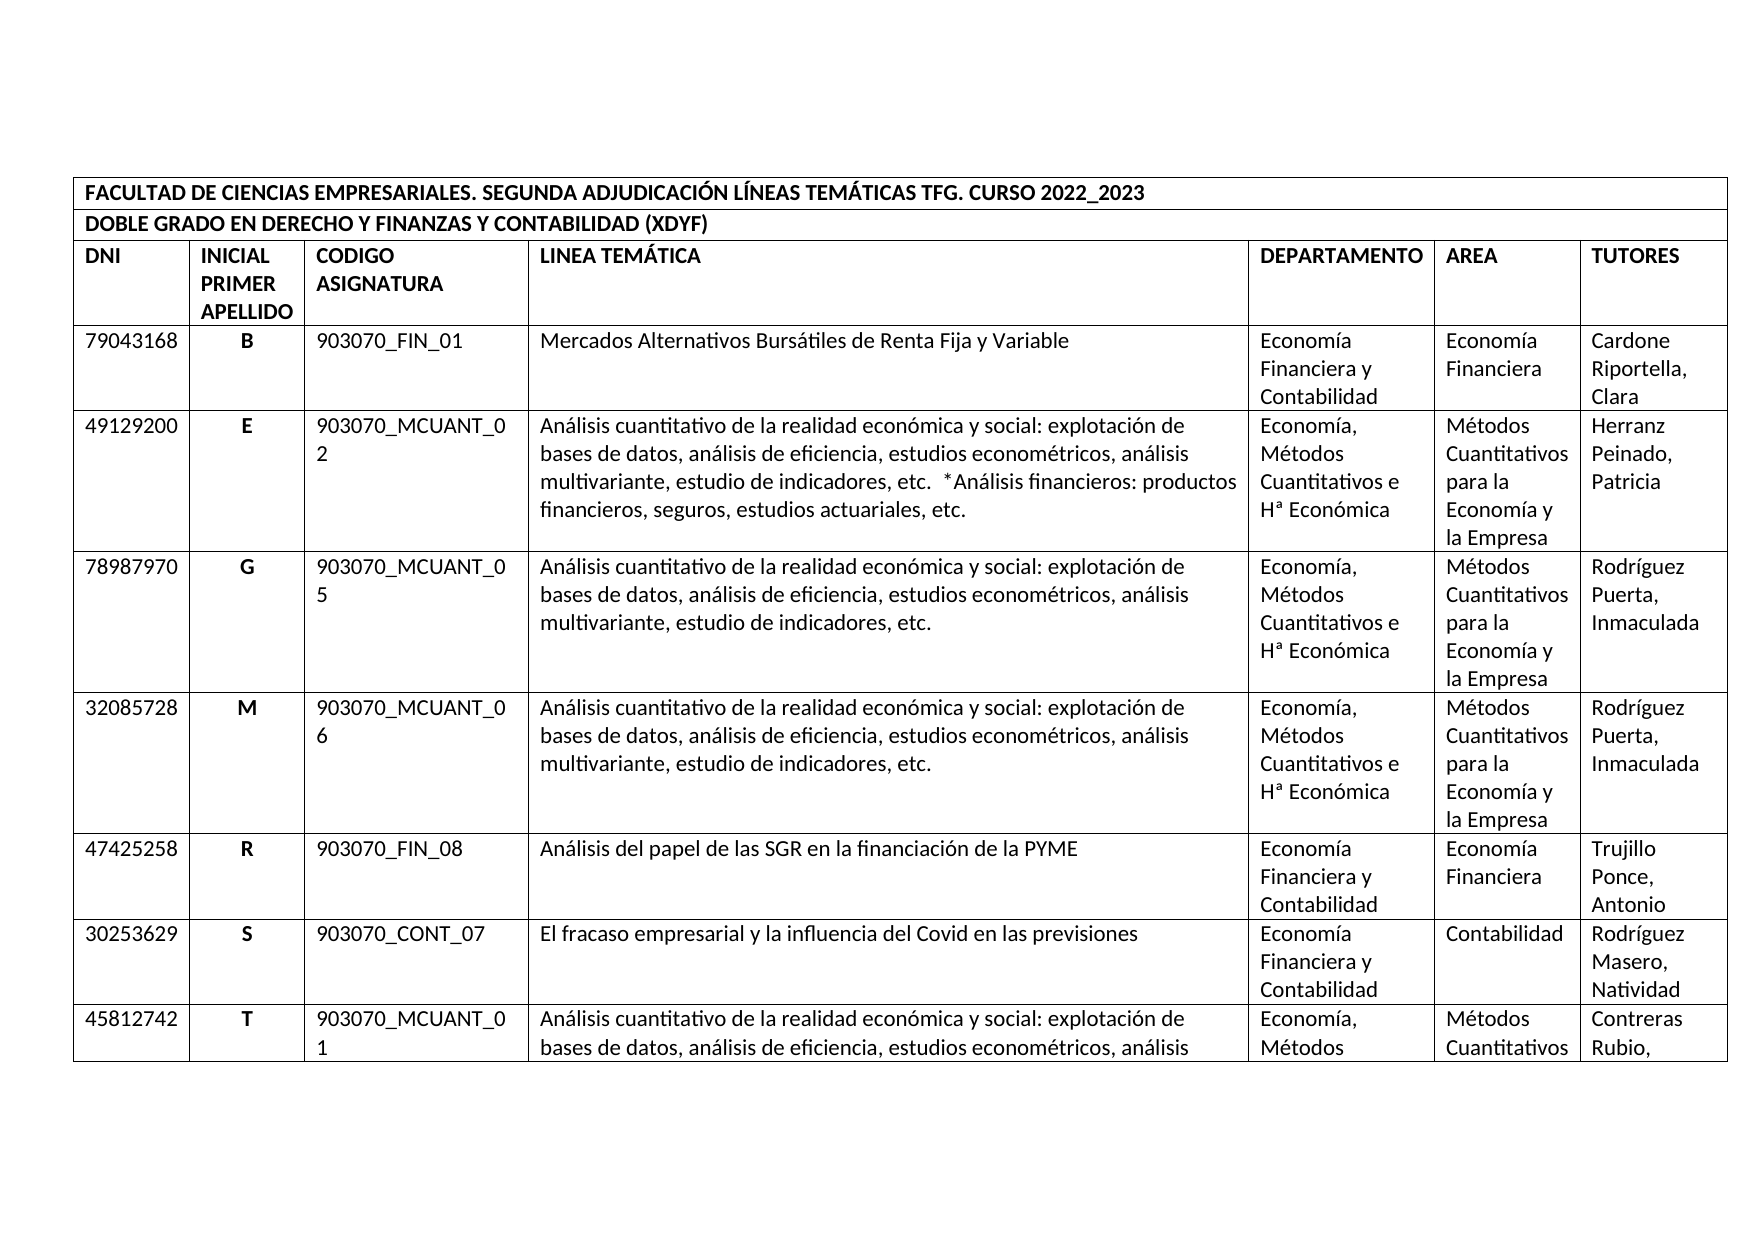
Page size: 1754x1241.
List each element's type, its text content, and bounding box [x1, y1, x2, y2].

table_cell AREA [1435, 241, 1580, 325]
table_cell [1581, 1005, 1727, 1061]
table_cell DEPARTAMENTO [1249, 241, 1434, 325]
table_cell Cardone Riportella, Clara [1581, 326, 1727, 410]
table_cell 903070_CONT_07 [305, 920, 528, 1003]
table_cell 903070_MCUANT_01 [305, 1005, 528, 1061]
table_cell Análisis cuantitativo de la realidad económica y social: explotación de bases de datos, análisis de eficiencia, estudios econométricos, análisis multivariante, estudio de indicadores, etc. [529, 552, 1248, 692]
table_cell S [190, 920, 304, 1003]
table_cell Economía Financiera y Contabilidad [1249, 326, 1434, 410]
table_cell Rodríguez Puerta, Inmaculada [1581, 693, 1727, 833]
table_cell Economía Financiera [1435, 326, 1580, 410]
table_cell Rodríguez Masero, Natividad [1581, 920, 1727, 1003]
table_cell T [190, 1005, 304, 1061]
table_cell Economía Financiera y Contabilidad [1249, 834, 1434, 918]
table_cell 903070_FIN_08 [305, 834, 528, 918]
table_cell Trujillo Ponce, Antonio [1581, 834, 1727, 918]
table_cell G [190, 552, 304, 692]
table_cell 32085728 [74, 693, 189, 833]
table_cell 903070_MCUANT_05 [305, 552, 528, 692]
table_cell INICIAL PRIMER APELLIDO [190, 241, 304, 325]
table_cell 78987970 [74, 552, 189, 692]
table_cell Contabilidad [1435, 920, 1580, 1003]
table_cell Métodos Cuantitativos para la Economía y la Empresa [1435, 552, 1580, 692]
table_cell 49129200 [74, 411, 189, 551]
table_cell DOBLE GRADO EN DERECHO Y FINANZAS Y CONTABILIDAD (XDYF) [74, 210, 1727, 240]
table_cell B [190, 326, 304, 410]
table_cell CODIGO ASIGNATURA [305, 241, 528, 325]
table_cell Economía Financiera [1435, 834, 1580, 918]
table_cell 903070_FIN_01 [305, 326, 528, 410]
table_cell Análisis del papel de las SGR en la financiación de la PYME [529, 834, 1248, 918]
table_cell DNI [74, 241, 189, 325]
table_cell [529, 1005, 1248, 1061]
table_cell 903070_MCUANT_06 [305, 693, 528, 833]
table_cell Economía, Métodos Cuantitativos e Hª Económica [1249, 552, 1434, 692]
table_cell Economía, Métodos Cuantitativos e Hª Económica [1249, 411, 1434, 551]
table_cell R [190, 834, 304, 918]
table_cell Rodríguez Puerta, Inmaculada [1581, 552, 1727, 692]
table_cell 30253629 [74, 920, 189, 1003]
table_cell TUTORES [1581, 241, 1727, 325]
table_cell Métodos Cuantitativos para la Economía y la Empresa [1435, 411, 1580, 551]
table_cell 903070_MCUANT_02 [305, 411, 528, 551]
table_cell Herranz Peinado, Patricia [1581, 411, 1727, 551]
table_cell 47425258 [74, 834, 189, 918]
table_cell M [190, 693, 304, 833]
table_cell LINEA TEMÁTICA [529, 241, 1248, 325]
table_cell 79043168 [74, 326, 189, 410]
table_cell Economía Financiera y Contabilidad [1249, 920, 1434, 1003]
table_cell Métodos Cuantitativos para la Economía y la Empresa [1435, 693, 1580, 833]
table_cell 45812742 [74, 1005, 189, 1061]
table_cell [1435, 1005, 1580, 1061]
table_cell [1249, 1005, 1434, 1061]
table_cell E [190, 411, 304, 551]
table_cell Análisis cuantitativo de la realidad económica y social: explotación de bases de datos, análisis de eficiencia, estudios econométricos, análisis multivariante, estudio de indicadores, etc. *Análisis financieros: productos financieros, seguros, estudios actuariales, etc. [529, 411, 1248, 551]
table_cell El fracaso empresarial y la influencia del Covid en las previsiones [529, 920, 1248, 1003]
table_header FACULTAD DE CIENCIAS EMPRESARIALES. SEGUNDA ADJUDICACIÓN LÍNEAS TEMÁTICAS TFG. CURSO 2022_2023 [74, 178, 1727, 208]
table_cell Mercados Alternativos Bursátiles de Renta Fija y Variable [529, 326, 1248, 410]
table_cell Economía, Métodos Cuantitativos e Hª Económica [1249, 693, 1434, 833]
table_cell Análisis cuantitativo de la realidad económica y social: explotación de bases de datos, análisis de eficiencia, estudios econométricos, análisis multivariante, estudio de indicadores, etc. [529, 693, 1248, 833]
